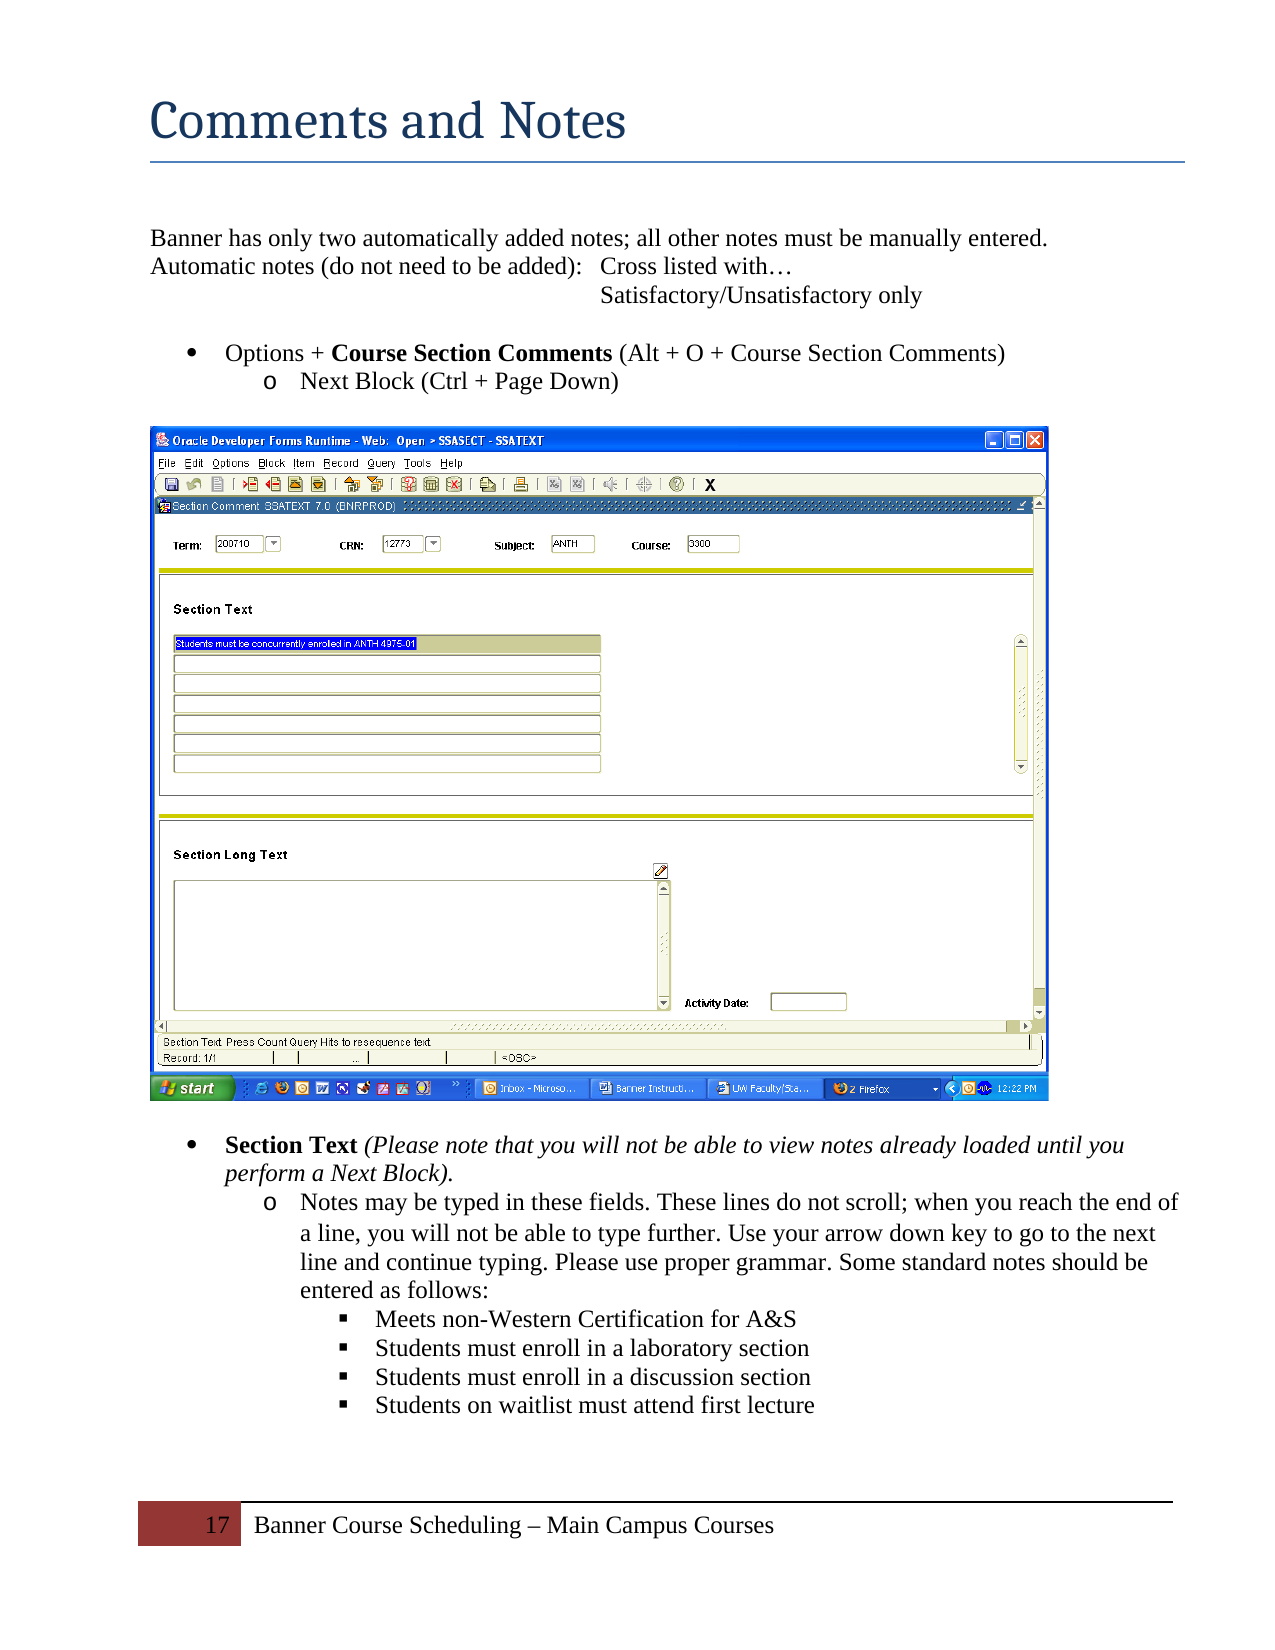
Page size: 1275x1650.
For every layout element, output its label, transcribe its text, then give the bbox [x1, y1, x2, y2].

text Automatic notes (do not need to be added): Cross listed with… [150, 251, 1185, 280]
list Students must enroll in a discussion section [337, 1362, 1185, 1391]
list Meets non-Western Certification for A&S [337, 1304, 1185, 1333]
list Next Block (Ctrl + Page Down) [262, 366, 1185, 397]
title Comments and Notes [150, 90, 1185, 161]
list Options + Course Section Comments (Alt + O + Course Section Comments) [187, 338, 1185, 366]
list Students on waitlist must attend first lecture [337, 1391, 1185, 1419]
list Section Text (Please note that you will not be able to view notes already loaded until you perform a Next Block). [187, 1130, 1185, 1187]
list Students must enroll in a laboratory section [337, 1333, 1185, 1362]
text Banner has only two automatically added notes; all other notes must be manually entered. [150, 223, 1185, 251]
text Satisfactory/Unsatisfactory only [150, 280, 1185, 309]
picture [150, 426, 1049, 1101]
list Notes may be typed in these fields. These lines do not scroll; when you reach the end of a line, you will not be able to type further. Use your arrow down key to go to the next line and continue typing. Please use proper grammar. Some standard notes should be entered as follows: [262, 1187, 1185, 1304]
